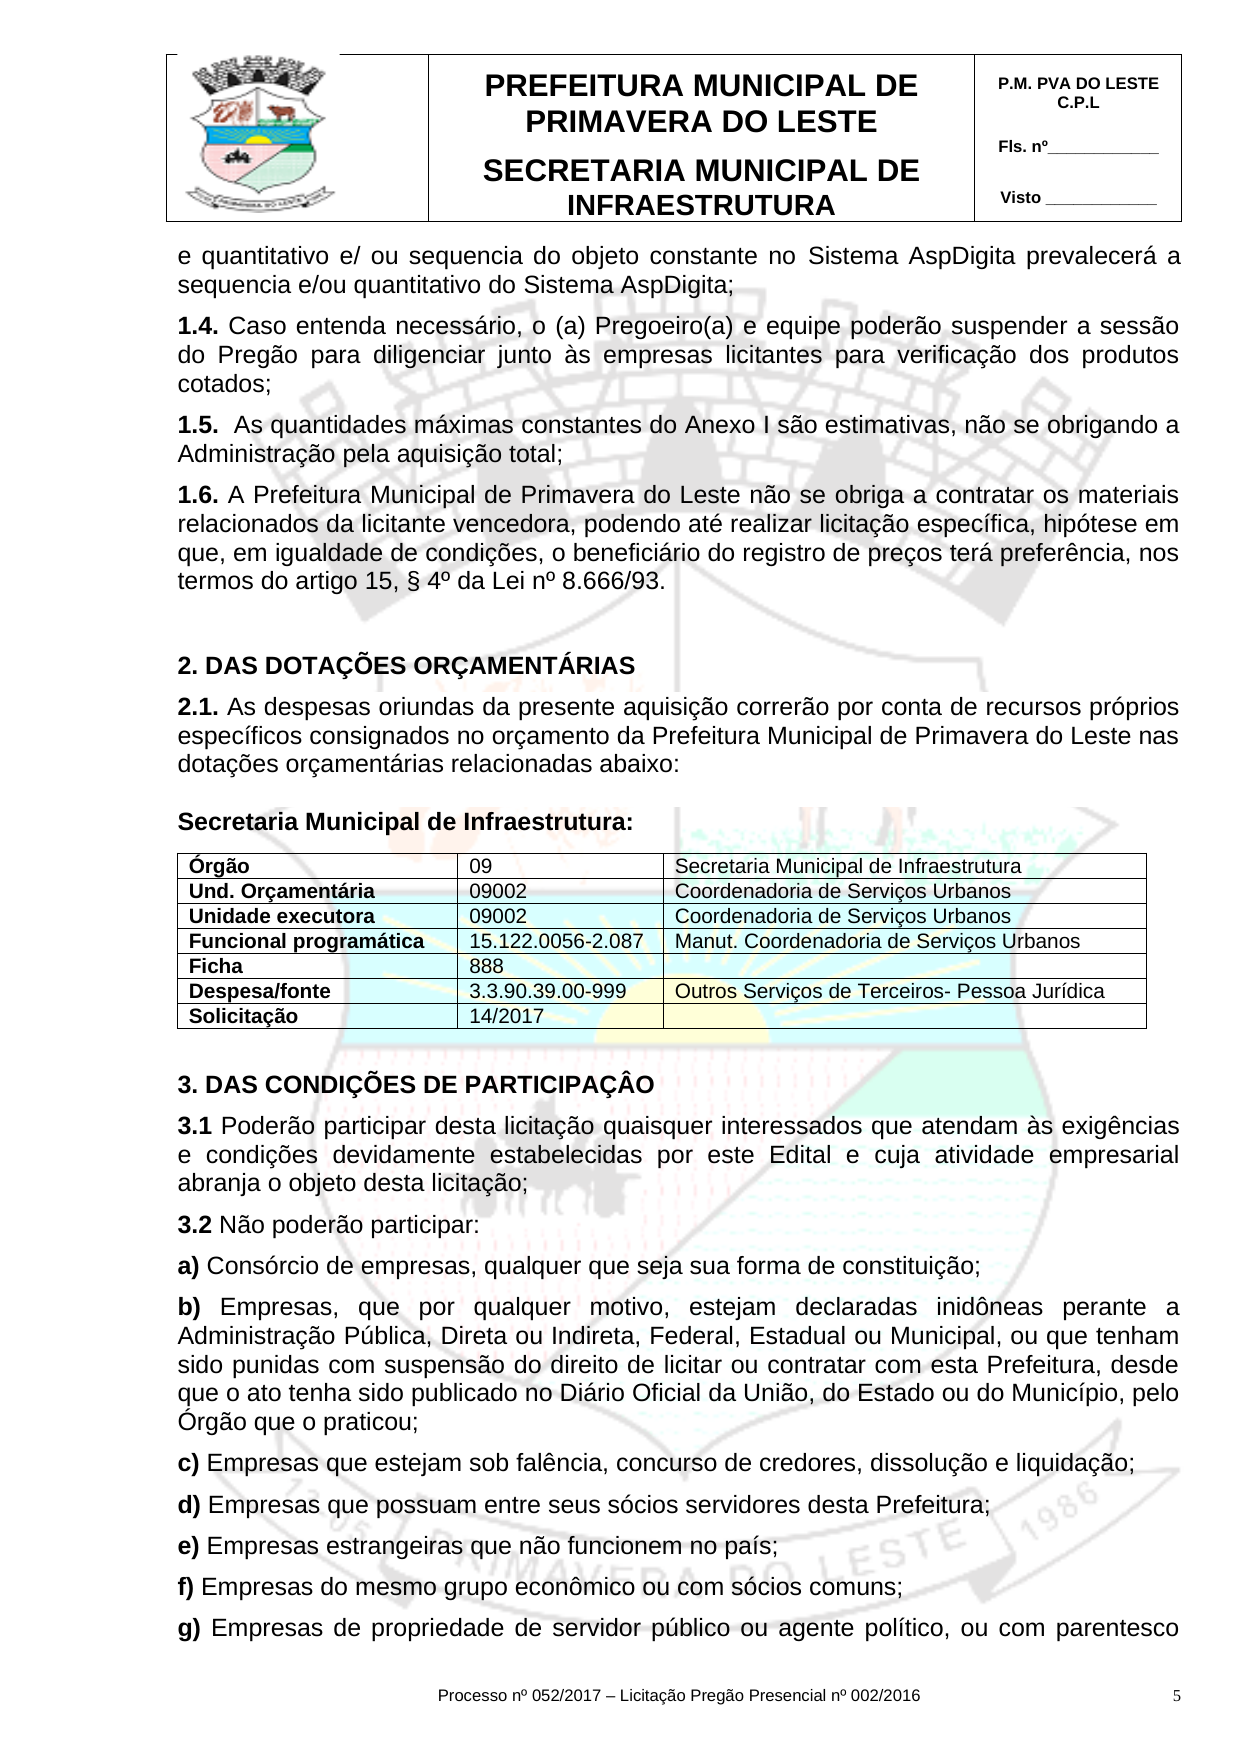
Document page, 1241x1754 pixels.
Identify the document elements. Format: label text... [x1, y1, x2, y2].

table_cell 888 [458, 954, 663, 977]
table_cell [664, 1004, 1146, 1027]
text e) Empresas estrangeiras que não funcionem no país; [177, 1531, 1181, 1560]
text 3. DAS CONDIÇÕES DE PARTICIPAÇÂO [177, 1070, 1181, 1098]
table_cell Coordenadoria de Serviços Urbanos [664, 904, 1146, 927]
text c) Empresas que estejam sob falência, concurso de credores, dissolução e liquidação; [177, 1448, 1181, 1477]
table_cell Despesa/fonte [178, 979, 457, 1002]
text d) Empresas que possuam entre seus sócios servidores desta Prefeitura; [177, 1490, 1181, 1518]
table_cell Manut. Coordenadoria de Serviços Urbanos [664, 929, 1146, 952]
text 1.6. A Prefeitura Municipal de Primavera do Leste não se obriga a contratar os materiais relacionados da licitante vencedora, podendo até realizar licitação específica, hipótese em que, em igualdade de condições, o beneficiário do registro de preços terá preferência, nos termos do artigo 15, § 4º da Lei nº 8.666/93. [177, 480, 1181, 595]
table_cell 09002 [458, 879, 663, 902]
table_cell Und. Orçamentária [178, 879, 457, 902]
text 1.5. As quantidades máximas constantes do Anexo I são estimativas, não se obrigando a Administração pela aquisição total; [177, 410, 1181, 467]
table_cell Ficha [178, 954, 457, 977]
table_cell Solicitação [178, 1004, 457, 1027]
table_cell 14/2017 [458, 1004, 663, 1027]
table_header 09 [458, 854, 663, 877]
table_cell Unidade executora [178, 904, 457, 927]
text 1.4. Caso entenda necessário, o (a) Pregoeiro(a) e equipe poderão suspender a sessão do Pregão para diligenciar junto às empresas licitantes para verificação dos produtos cotados; [177, 311, 1181, 397]
text a) Consórcio de empresas, qualquer que seja sua forma de constituição; [177, 1251, 1181, 1280]
text 2. DAS DOTAÇÕES ORÇAMENTÁRIAS [177, 651, 1181, 679]
table_header Secretaria Municipal de Infraestrutura [664, 854, 1146, 877]
table_cell Outros Serviços de Terceiros- Pessoa Jurídica [664, 979, 1146, 1002]
text f) Empresas do mesmo grupo econômico ou com sócios comuns; [177, 1572, 1181, 1601]
table_header Órgão [178, 854, 457, 877]
table_cell [664, 954, 1146, 977]
text 3.2 Não poderão participar: [177, 1210, 1181, 1238]
table_cell 09002 [458, 904, 663, 927]
picture [177, 54, 340, 213]
text Secretaria Municipal de Infraestrutura: [177, 807, 1181, 836]
text b) Empresas, que por qualquer motivo, estejam declaradas inidôneas perante a Administração Pública, Direta ou Indireta, Federal, Estadual ou Municipal, ou que tenham sido punidas com suspensão do direito de licitar ou contratar com esta Prefeitura, desde que o ato tenha sido publicado no Diário Oficial da União, do Estado ou do Município, pelo Órgão que o praticou; [177, 1292, 1181, 1436]
text 2.1. As despesas oriundas da presente aquisição correrão por conta de recursos próprios específicos consignados no orçamento da Prefeitura Municipal de Primavera do Leste nas dotações orçamentárias relacionadas abaixo: [177, 692, 1181, 778]
text 3.1 Poderão participar desta licitação quaisquer interessados que atendam às exigências e condições devidamente estabelecidas por este Edital e cuja atividade empresarial abranja o objeto desta licitação; [177, 1111, 1181, 1197]
table_cell 15.122.0056-2.087 [458, 929, 663, 952]
table_cell Coordenadoria de Serviços Urbanos [664, 879, 1146, 902]
table_cell Funcional programática [178, 929, 457, 952]
table_cell 3.3.90.39.00-999 [458, 979, 663, 1002]
